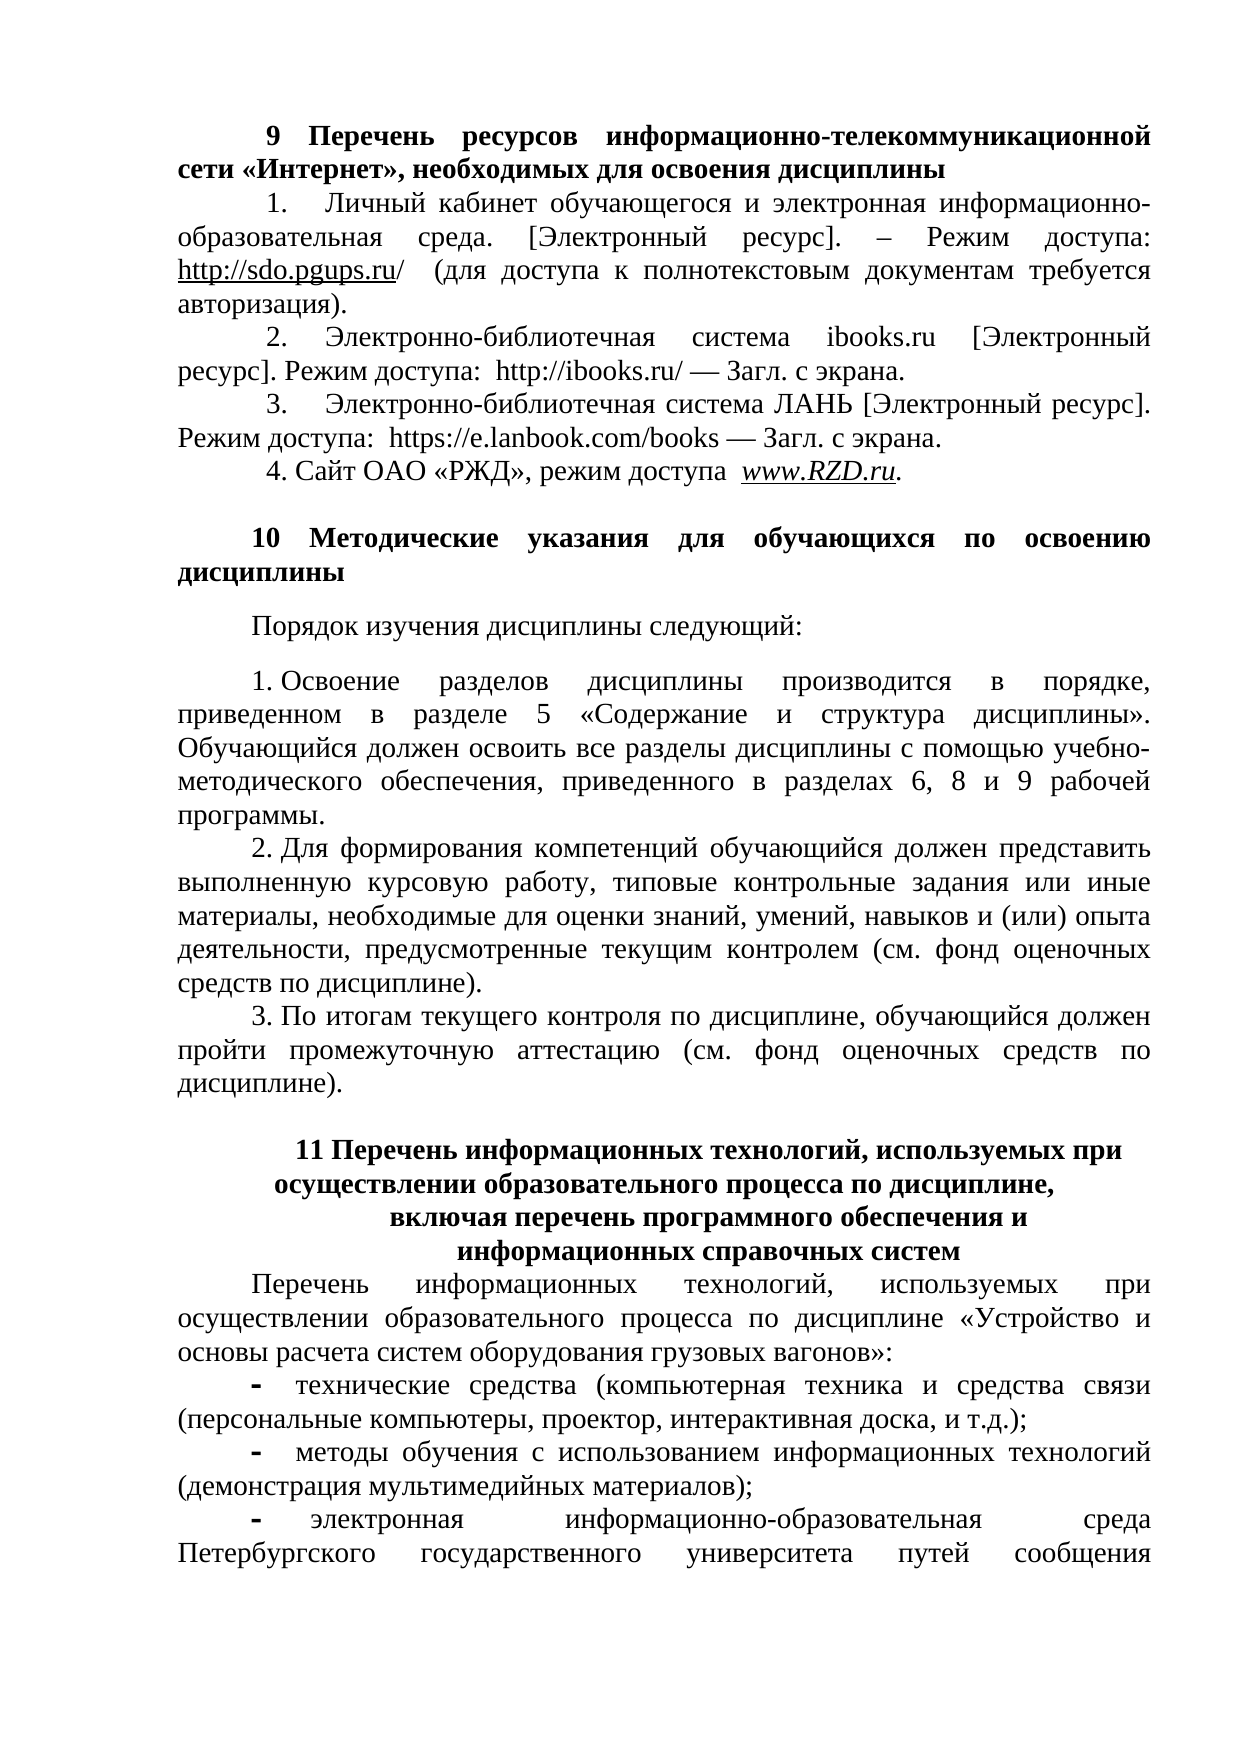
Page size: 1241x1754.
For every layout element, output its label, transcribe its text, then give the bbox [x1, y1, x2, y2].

list Для формирования компетенций обучающийся должен представить выполненную курсовую работу, типовые контрольные задания или иные материалы, необходимые для оценки знаний, умений, навыков и (или) опыта деятельности, предусмотренные текущим контролем (см. фонд оценочных средств по дисциплине). [177, 831, 1152, 998]
list технические средства (компьютерная техника и средства связи (персональные компьютеры, проектор, интерактивная доска, и т.д.); [177, 1367, 1152, 1434]
text включая перечень программного обеспечения и [177, 1199, 1152, 1233]
list методы обучения с использованием информационных технологий (демонстрация мультимедийных материалов); [177, 1434, 1152, 1502]
text Порядок изучения дисциплины следующий: [177, 608, 1152, 642]
text 10 Методические указания для обучающихся по освоению дисциплины [177, 521, 1152, 588]
list Личный кабинет обучающегося и электронная информационно-образовательная среда. [Электронный ресурс]. – Режим доступа: http://sdo.pgups.ru/ (для доступа к полнотекстовым документам требуется авторизация). [177, 185, 1152, 319]
list По итогам текущего контроля по дисциплине, обучающийся должен пройти промежуточную аттестацию (см. фонд оценочных средств по дисциплине). [177, 998, 1152, 1099]
list электронная информационно-образовательная среда Петербургского государственного университета путей сообщения Императора Александра I [Электронный ресурс]. Режим доступа: http://sdo.pgups.ru. [177, 1502, 1152, 1569]
text 4. Сайт ОАО «РЖД», режим доступа www.RZD.ru. [177, 453, 1152, 487]
text 11 Перечень информационных технологий, используемых при осуществлении образовательного процесса по дисциплине, [177, 1132, 1152, 1199]
text 2. Электронно-библиотечная система ibooks.ru [Электронный ресурс]. Режим доступа: http://ibooks.ru/ — Загл. с экрана. [177, 319, 1152, 386]
text 3. Электронно-библиотечная система ЛАНЬ [Электронный ресурс]. Режим доступа: https://e.lanbook.com/books — Загл. с экрана. [177, 386, 1152, 453]
text Перечень информационных технологий, используемых при осуществлении образовательного процесса по дисциплине «Устройство и основы расчета систем оборудования грузовых вагонов»: [177, 1267, 1152, 1367]
text информационных справочных систем [177, 1233, 1152, 1267]
list Освоение разделов дисциплины производится в порядке, приведенном в разделе 5 «Содержание и структура дисциплины». Обучающийся должен освоить все разделы дисциплины с помощью учебно-методического обеспечения, приведенного в разделах 6, 8 и 9 рабочей программы. [177, 663, 1152, 831]
text 9 Перечень ресурсов информационно-телекоммуникационной сети «Интернет», необходимых для освоения дисциплины [177, 118, 1152, 185]
